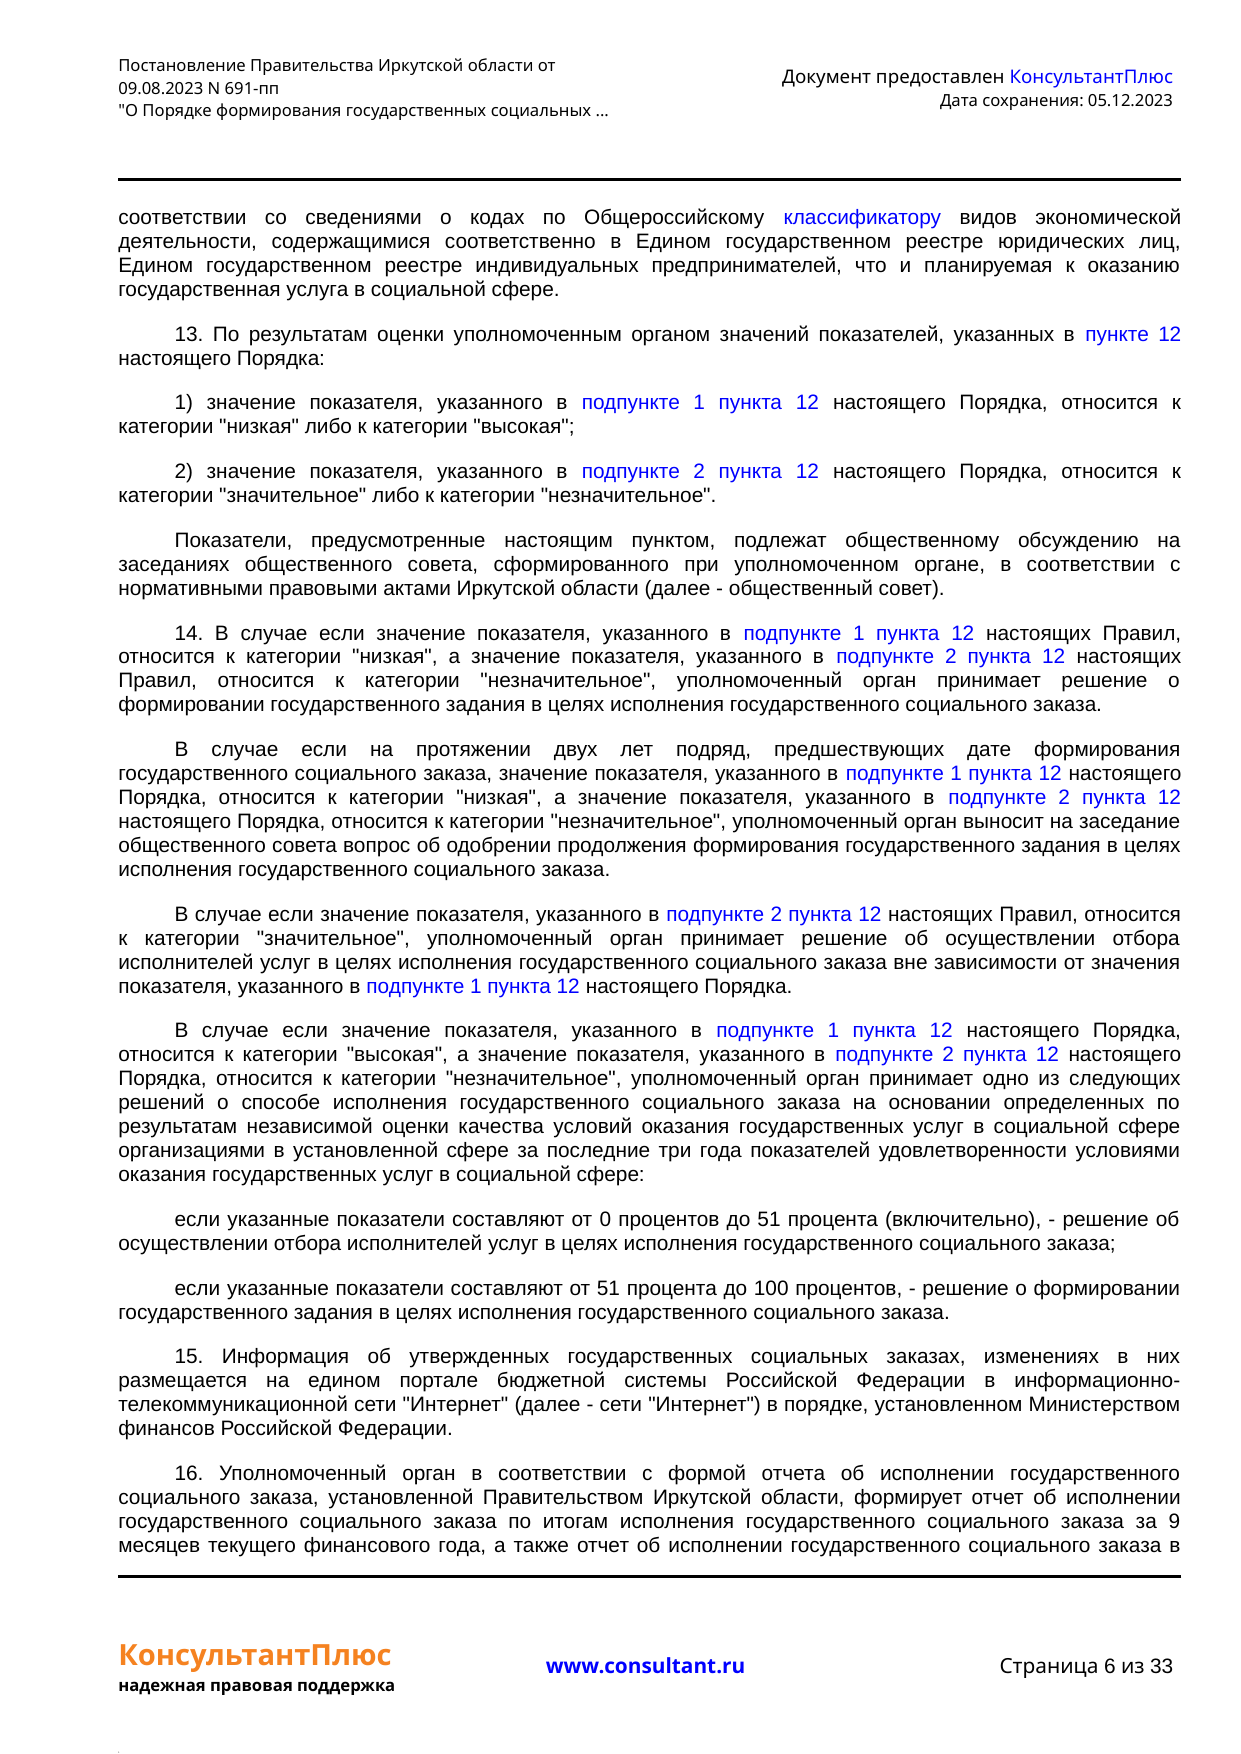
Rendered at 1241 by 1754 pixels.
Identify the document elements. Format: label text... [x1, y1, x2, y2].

text 2) значение показателя, указанного в подпункте 2 пункта 12 настоящего Порядка, относится к категории "значительное" либо к категории "незначительное". [118, 459, 1181, 507]
text 14. В случае если значение показателя, указанного в подпункте 1 пункта 12 настоящих Правил, относится к категории "низкая", а значение показателя, указанного в подпункте 2 пункта 12 настоящих Правил, относится к категории "незначительное", уполномоченный орган принимает решение о формировании государственного задания в целях исполнения государственного социального заказа. [118, 620, 1181, 716]
text если указанные показатели составляют от 51 процента до 100 процентов, - решение о формировании государственного задания в целях исполнения государственного социального заказа. [118, 1276, 1181, 1323]
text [118, 205, 1181, 301]
text 15. Информация об утвержденных государственных социальных заказах, изменениях в них размещается на едином портале бюджетной системы Российской Федерации в информационно-телекоммуникационной сети "Интернет" (далее - сети "Интернет") в порядке, установленном Министерством финансов Российской Федерации. [118, 1344, 1181, 1440]
text В случае если на протяжении двух лет подряд, предшествующих дате формирования государственного социального заказа, значение показателя, указанного в подпункте 1 пункта 12 настоящего Порядка, относится к категории "низкая", а значение показателя, указанного в подпункте 2 пункта 12 настоящего Порядка, относится к категории "незначительное", уполномоченный орган выносит на заседание общественного совета вопрос об одобрении продолжения формирования государственного задания в целях исполнения государственного социального заказа. [118, 737, 1181, 881]
text 13. По результатам оценки уполномоченным органом значений показателей, указанных в пункте 12 настоящего Порядка: [118, 321, 1181, 369]
text 1) значение показателя, указанного в подпункте 1 пункта 12 настоящего Порядка, относится к категории "низкая" либо к категории "высокая"; [118, 390, 1181, 438]
text Показатели, предусмотренные настоящим пунктом, подлежат общественному обсуждению на заседаниях общественного совета, сформированного при уполномоченном органе, в соответствии с нормативными правовыми актами Иркутской области (далее - общественный совет). [118, 528, 1181, 599]
text В случае если значение показателя, указанного в подпункте 1 пункта 12 настоящего Порядка, относится к категории "высокая", а значение показателя, указанного в подпункте 2 пункта 12 настоящего Порядка, относится к категории "незначительное", уполномоченный орган принимает одно из следующих решений о способе исполнения государственного социального заказа на основании определенных по результатам независимой оценки качества условий оказания государственных услуг в социальной сфере организациями в установленной сфере за последние три года показателей удовлетворенности условиями оказания государственных услуг в социальной сфере: [118, 1018, 1181, 1186]
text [118, 1461, 1181, 1557]
text если указанные показатели составляют от 0 процентов до 51 процента (включительно), - решение об осуществлении отбора исполнителей услуг в целях исполнения государственного социального заказа; [118, 1207, 1181, 1255]
text В случае если значение показателя, указанного в подпункте 2 пункта 12 настоящих Правил, относится к категории "значительное", уполномоченный орган принимает решение об осуществлении отбора исполнителей услуг в целях исполнения государственного социального заказа вне зависимости от значения показателя, указанного в подпункте 1 пункта 12 настоящего Порядка. [118, 902, 1181, 997]
